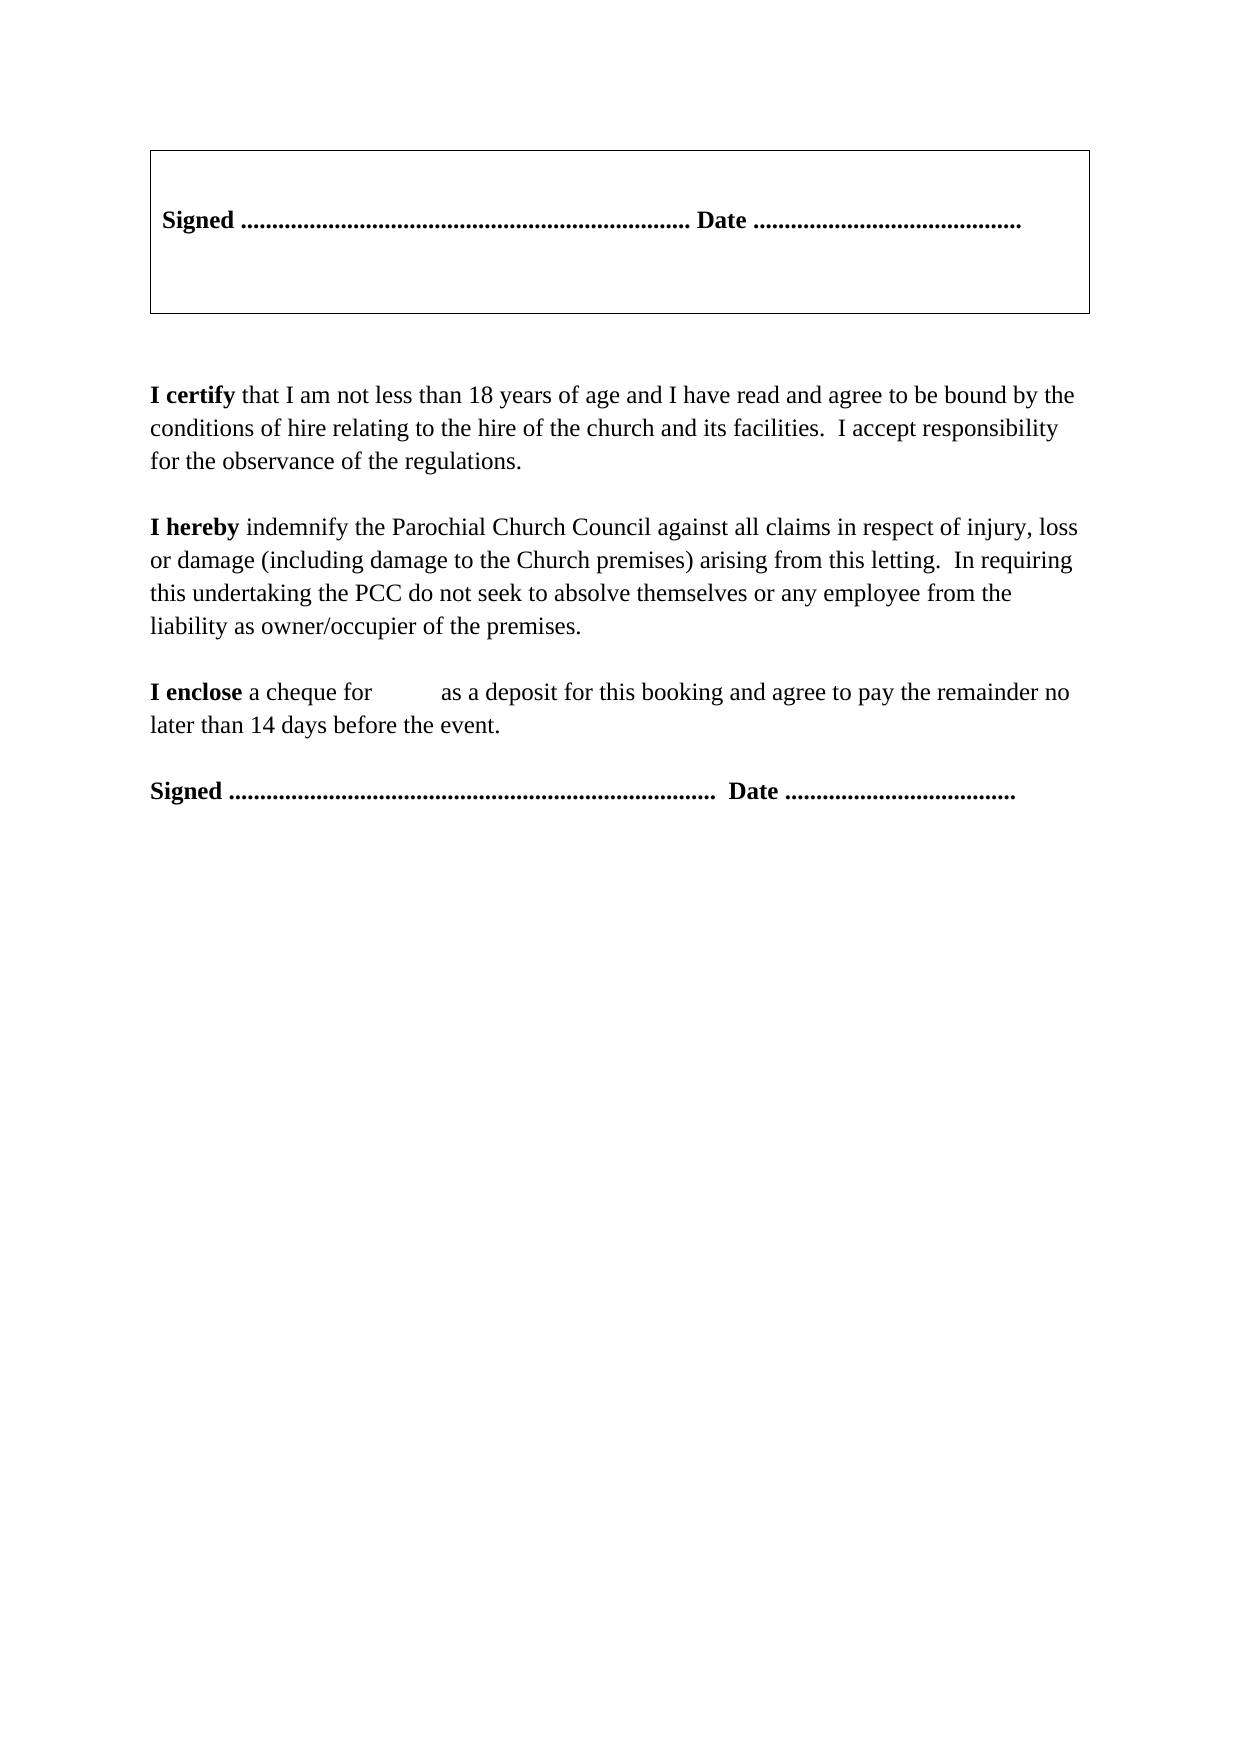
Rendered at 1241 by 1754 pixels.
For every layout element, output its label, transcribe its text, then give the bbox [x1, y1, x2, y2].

text I enclose a cheque for as a deposit for this booking and agree to pay the remainder no later than 14 days before the event. [150, 677, 1090, 739]
text I hereby indemnify the Parochial Church Council against all claims in respect of injury, loss or damage (including damage to the Church premises) arising from this letting. In requiring this undertaking the PCC do not seek to absolve themselves or any employee from the liability as owner/occupier of the premises. [150, 512, 1090, 639]
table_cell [151, 151, 1089, 313]
text I certify that I am not less than 18 years of age and I have read and agree to be bound by the conditions of hire relating to the hire of the church and its facilities. I accept responsibility for the observance of the regulations. [150, 380, 1090, 474]
text Signed .............................................................................. Date ..................................... [150, 776, 1090, 805]
